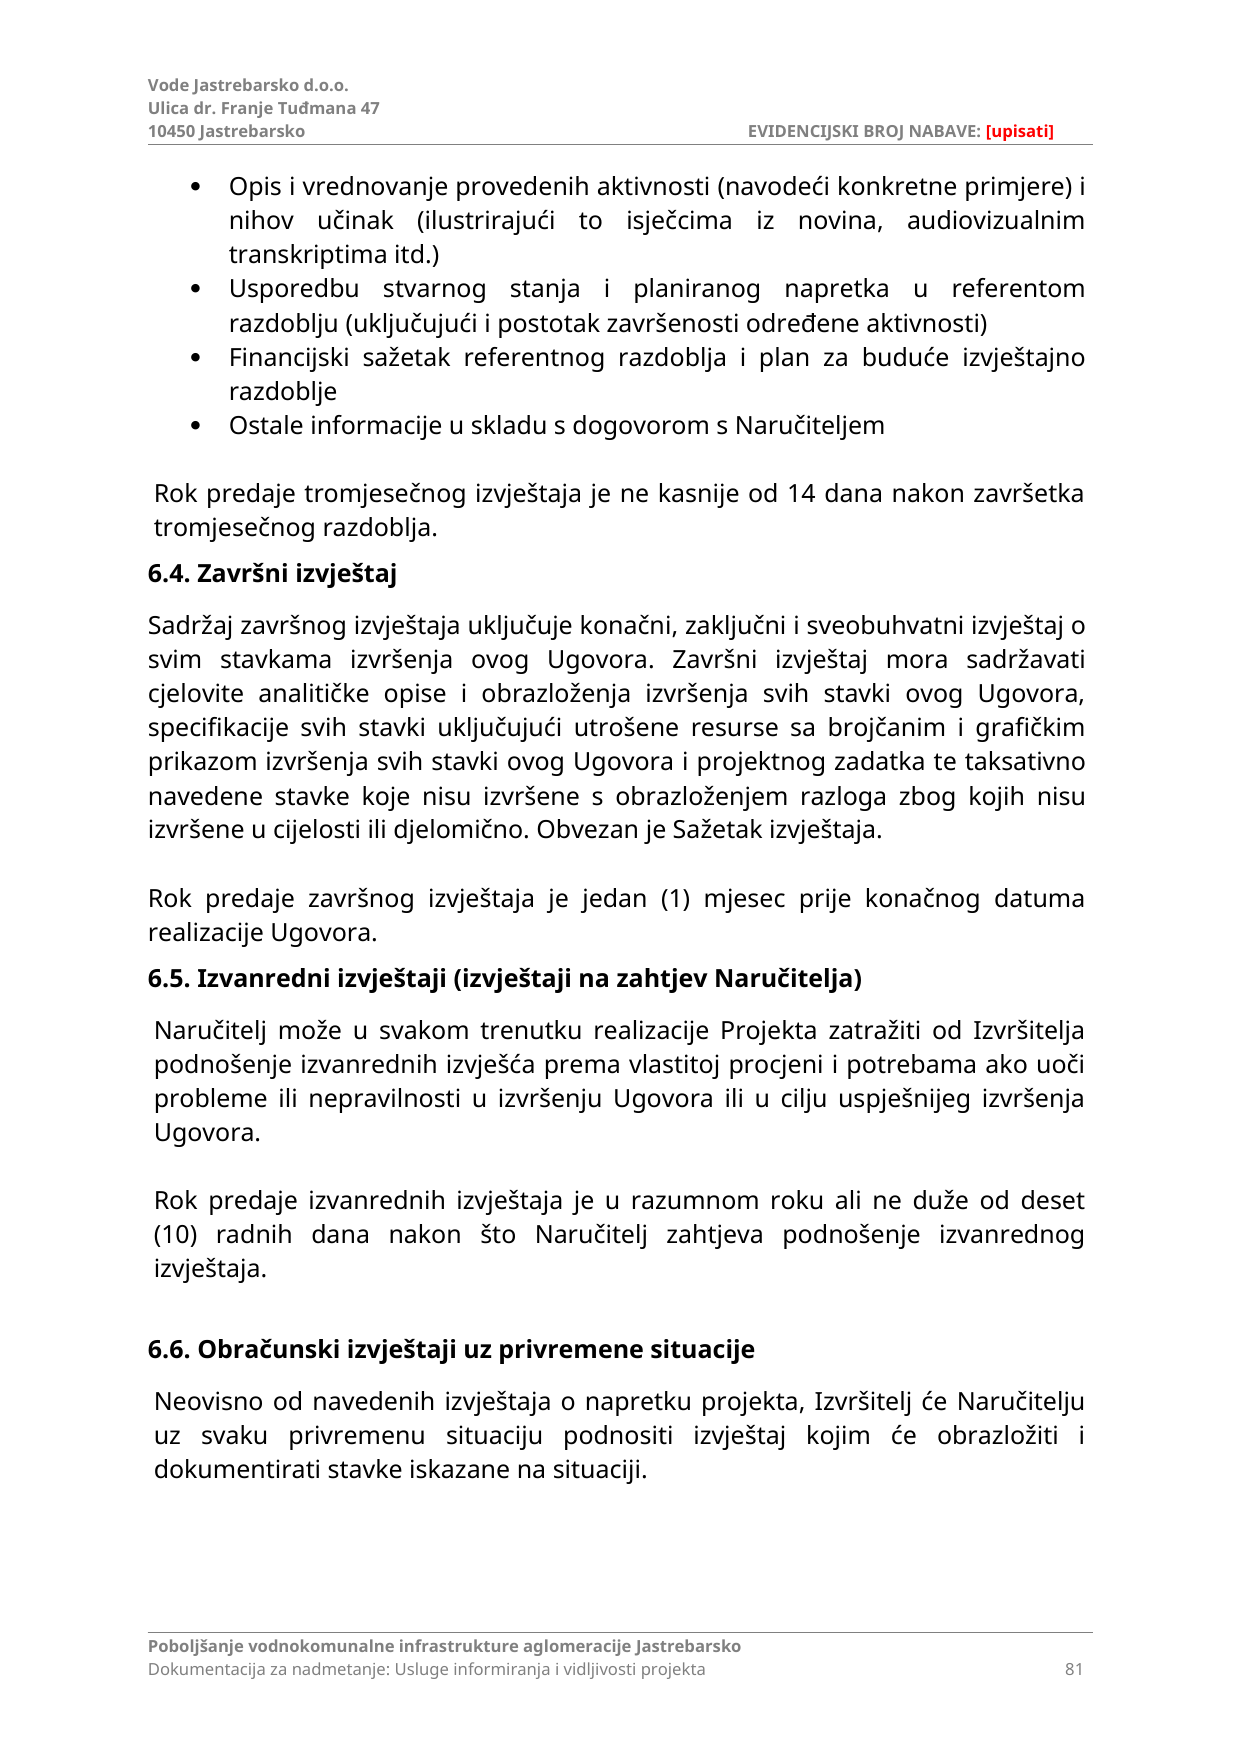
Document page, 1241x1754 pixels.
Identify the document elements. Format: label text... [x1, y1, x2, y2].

text Neovisno od navedenih izvještaja o napretku projekta, Izvršitelj će Naručitelju uz svaku privremenu situaciju podnositi izvještaj kojim će obrazložiti i dokumentirati stavke iskazane na situaciji. [153, 1383, 1087, 1486]
text Sadržaj završnog izvještaja uključuje konačni, zaključni i sveobuhvatni izvještaj o svim stavkama izvršenja ovog Ugovora. Završni izvještaj mora sadržavati cjelovite analitičke opise i obrazloženja izvršenja svih stavki ovog Ugovora, specifikacije svih stavki uključujući utrošene resurse sa brojčanim i grafičkim prikazom izvršenja svih stavki ovog Ugovora i projektnog zadatka te taksativno navedene stavke koje nisu izvršene s obrazloženjem razloga zbog kojih nisu izvršene u cijelosti ili djelomično. Obvezan je Sažetak izvještaja. [148, 608, 1087, 846]
text Rok predaje tromjesečnog izvještaja je ne kasnije od 14 dana nakon završetka tromjesečnog razdoblja. [153, 476, 1087, 544]
subtitle 6.6. Obračunski izvještaji uz privremene situacije [148, 1332, 1093, 1366]
list Ostale informacije u skladu s dogovorom s Naručiteljem [191, 407, 1087, 441]
text Rok predaje završnog izvještaja je jedan (1) mjesec prije konačnog datuma realizacije Ugovora. [148, 880, 1087, 948]
subtitle 6.5. Izvanredni izvještaji (izvještaji na zahtjev Naručitelja) [148, 961, 1093, 995]
text Naručitelj može u svakom trenutku realizacije Projekta zatražiti od Izvršitelja podnošenje izvanrednih izvješća prema vlastitoj procjeni i potrebama ako uoči probleme ili nepravilnosti u izvršenju Ugovora ili u cilju uspješnijeg izvršenja Ugovora. [153, 1013, 1087, 1149]
list Usporedbu stvarnog stanja i planiranog napretka u referentom razdoblju (uključujući i postotak završenosti određene aktivnosti) [191, 271, 1087, 339]
list Opis i vrednovanje provedenih aktivnosti (navodeći konkretne primjere) i nihov učinak (ilustrirajući to isječcima iz novina, audiovizualnim transkriptima itd.) [191, 169, 1087, 271]
text Rok predaje izvanrednih izvještaja je u razumnom roku ali ne duže od deset (10) radnih dana nakon što Naručitelj zahtjeva podnošenje izvanrednog izvještaja. [153, 1183, 1087, 1285]
subtitle 6.4. Završni izvještaj [148, 556, 1093, 590]
list Financijski sažetak referentnog razdoblja i plan za buduće izvještajno razdoblje [191, 339, 1087, 407]
